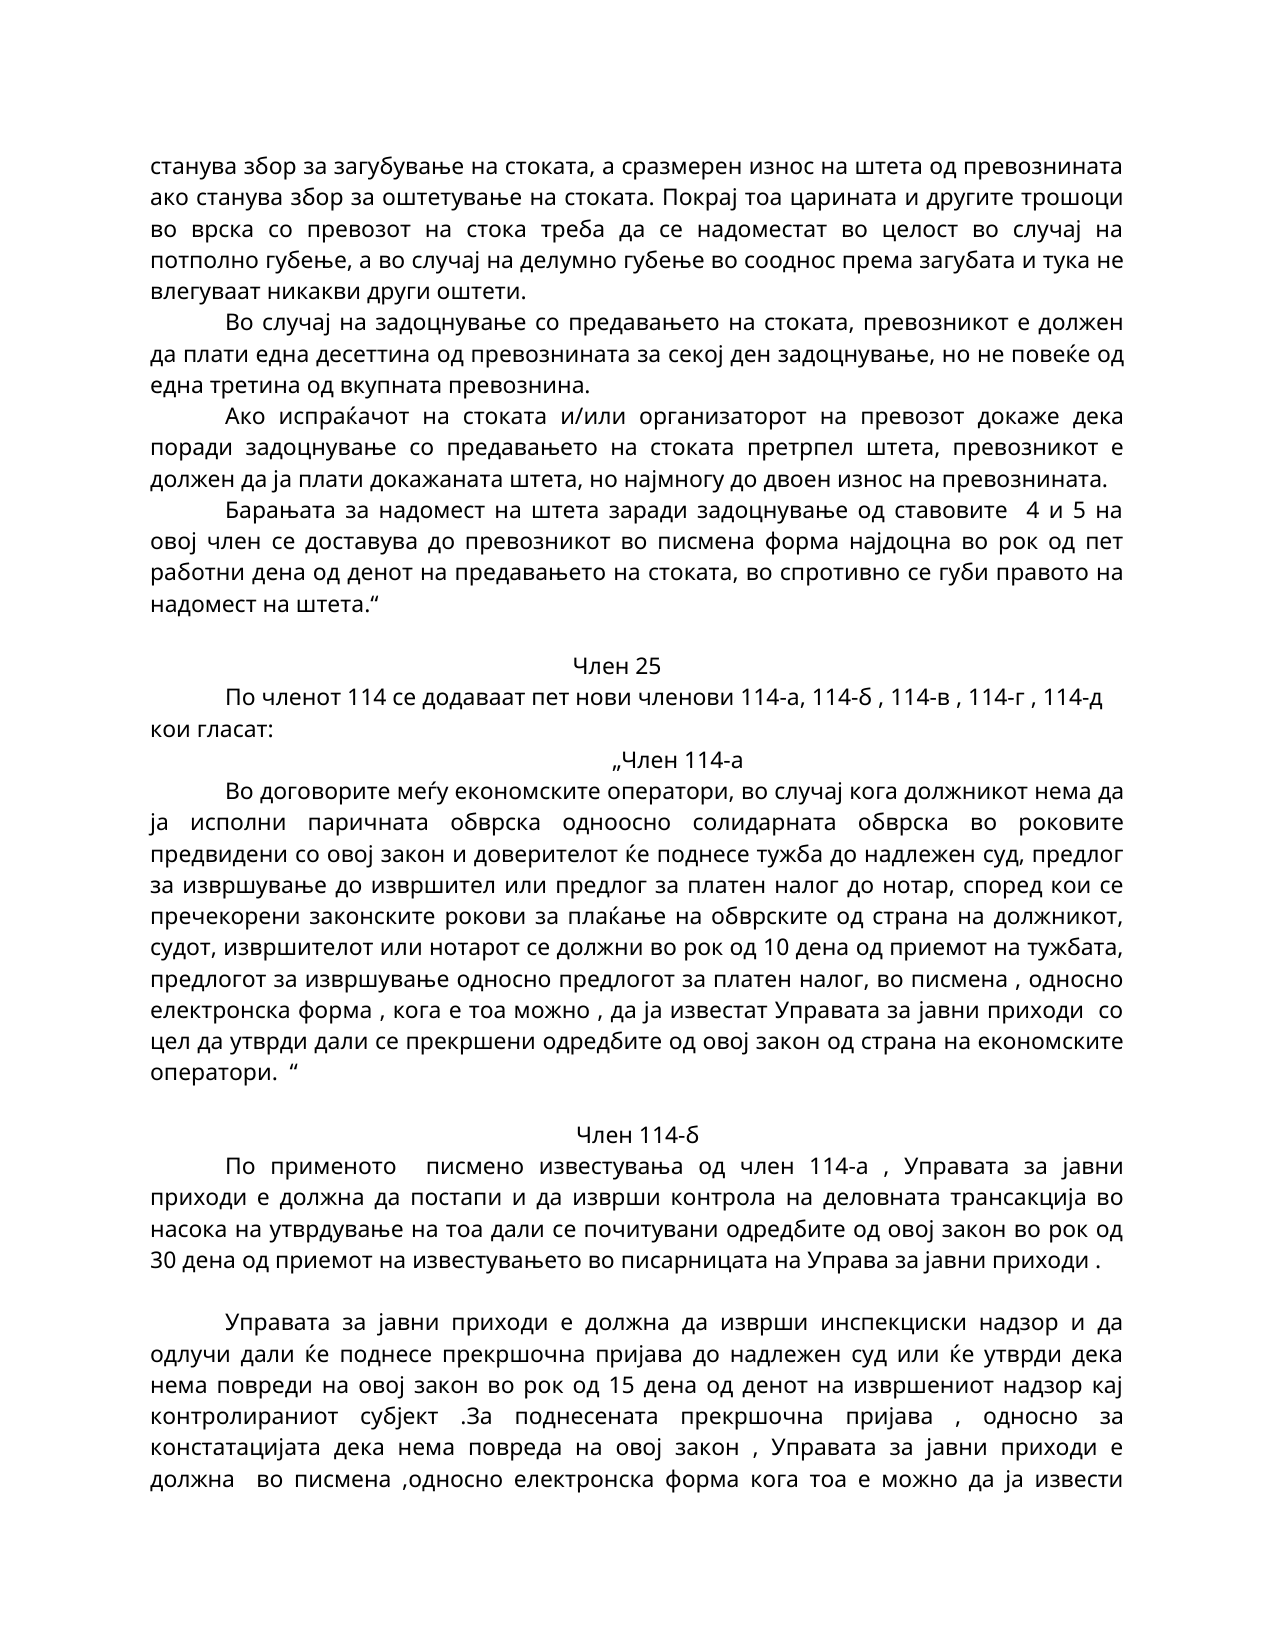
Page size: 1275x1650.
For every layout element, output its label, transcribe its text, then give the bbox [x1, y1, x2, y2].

text Член 25 [525, 650, 1125, 681]
text Во случај на задоцнување со предавањето на стоката, превозникот е должен да плати една десеттина од превознината за секој ден задоцнување, но не повеќе од една третина од вкупната превознина. [150, 306, 1125, 400]
text „Член 114-а [150, 744, 1125, 775]
text Барањата за надомест на штета заради задоцнување од ставовите 4 и 5 на овој член се доставува до превозникот во писмена форма најдоцна во рок од пет работни дена од денот на предавањето на стоката, во спротивно се губи правото на надомест на штета.“ [150, 494, 1125, 619]
text По применото писмено известувања од член 114-а , Управата за јавни приходи е должна да постапи и да изврши контрола на деловната трансакција во насока на утврдување на тоа дали се почитувани одредбите од овој закон во рок од 30 дена од приемот на известувањето во писарницата на Управа за јавни приходи . [150, 1150, 1125, 1275]
text Член 114-б [150, 1119, 1125, 1150]
text Ако испраќачот на стоката и/или организаторот на превозот докаже дека поради задоцнување со предавањето на стоката претрпел штета, превозникот е должен да ја плати докажаната штета, но најмногу до двоен износ на превознината. [150, 400, 1125, 494]
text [150, 1306, 1125, 1494]
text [150, 150, 1125, 306]
text Во договорите меѓу економските оператори, во случај кога должникот нема да ја исполни паричната обврска одноосно солидарната обврска во роковите предвидени со овој закон и доверителот ќе поднесе тужба до надлежен суд, предлог за извршување до извршител или предлог за платен налог до нотар, според кои се пречекорени законските рокови за плаќање на обврските од страна на должникот, судот, извршителот или нотарот се должни во рок од 10 дена од приемот на тужбата, предлогот за извршување односно предлогот за платен налог, во писмена , односно електронска форма , кога е тоа можно , да ја известат Управата за јавни приходи со цел да утврди дали се прекршени одредбите од овој закон од страна на економските оператори. “ [150, 775, 1125, 1087]
text По членот 114 се додаваат пет нови членови 114-а, 114-б , 114-в , 114-г , 114-д кои гласат: [150, 681, 1125, 744]
